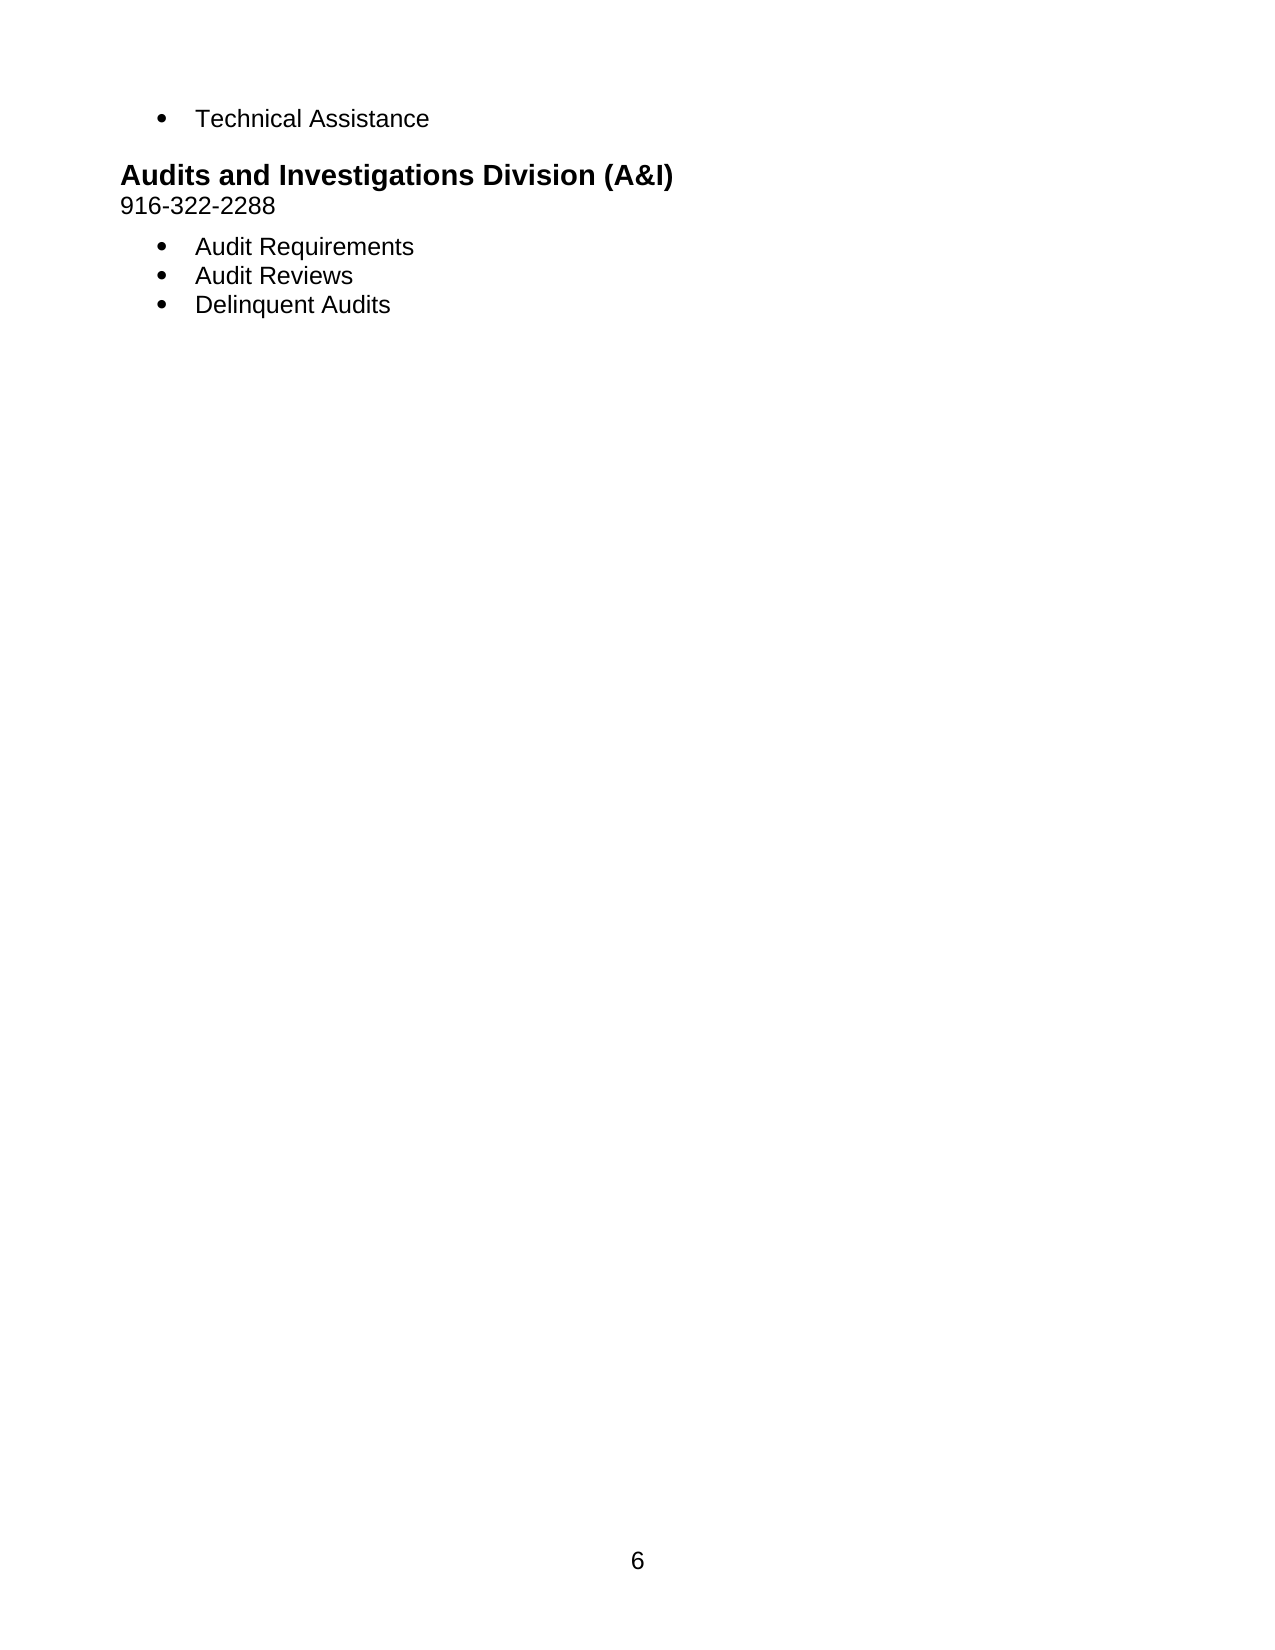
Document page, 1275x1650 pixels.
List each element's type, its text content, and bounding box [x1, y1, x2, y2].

subtitle Audits and Investigations Division (A&I) [120, 158, 1155, 191]
list Audit Reviews [157, 261, 1155, 290]
list Audit Requirements [157, 232, 1155, 261]
list Technical Assistance [157, 104, 1155, 133]
text 916-322-2288 [120, 191, 1155, 220]
list Delinquent Audits [157, 290, 1155, 319]
